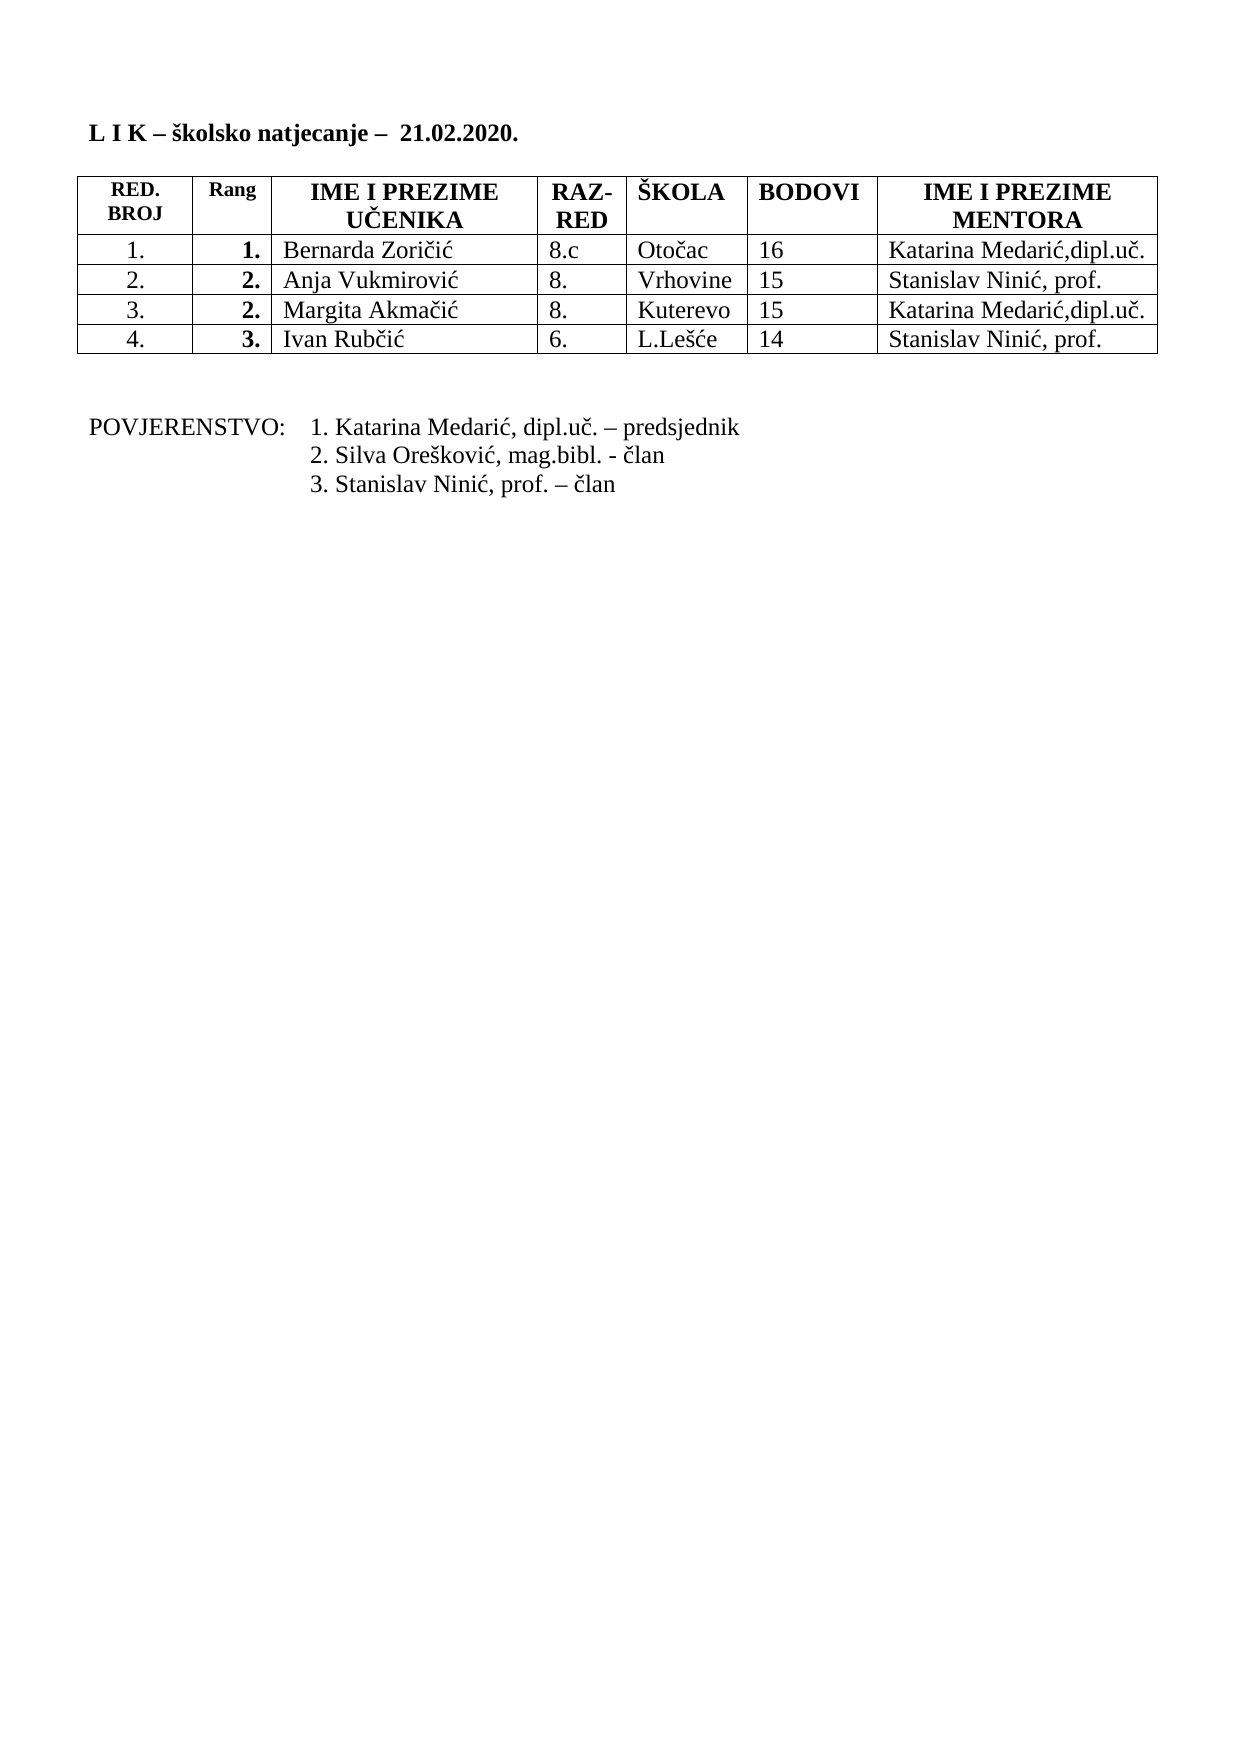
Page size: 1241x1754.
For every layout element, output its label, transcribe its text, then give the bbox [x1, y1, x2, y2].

table_header BODOVI [748, 177, 877, 234]
table_cell Katarina Medarić,dipl.uč. [878, 295, 1157, 323]
table_cell 2. [193, 265, 271, 294]
table_header IME I PREZIME UČENIKA [272, 177, 537, 234]
table_cell L.Lešće [627, 325, 747, 353]
text L I K – školsko natjecanje – 21.02.2020. [89, 118, 1152, 147]
table_cell Stanislav Ninić, prof. [878, 325, 1157, 353]
table_cell Otočac [627, 235, 747, 264]
table_header RAZ- RED [538, 177, 626, 234]
table_cell Bernarda Zoričić [272, 235, 537, 264]
table_cell [78, 325, 192, 353]
table_cell 16 [748, 235, 877, 264]
text 3. Stanislav Ninić, prof. – član [89, 469, 1152, 498]
table_cell Katarina Medarić,dipl.uč. [878, 235, 1157, 264]
table_cell Stanislav Ninić, prof. [878, 265, 1157, 294]
table_header IME I PREZIME MENTORA [878, 177, 1157, 234]
table_header RED. BROJ [78, 177, 192, 234]
table_cell Margita Akmačić [272, 295, 537, 323]
table_cell 14 [748, 325, 877, 353]
table_cell 3. [193, 325, 271, 353]
table_cell 15 [748, 265, 877, 294]
table_cell Vrhovine [627, 265, 747, 294]
table_header ŠKOLA [627, 177, 747, 234]
table_cell Ivan Rubčić [272, 325, 537, 353]
table_cell [78, 235, 192, 264]
table_cell 1. [193, 235, 271, 264]
table_cell [78, 265, 192, 294]
table_header Rang [193, 177, 271, 234]
table_cell 8.c [538, 235, 626, 264]
table_cell 2. [193, 295, 271, 323]
table_cell 15 [748, 295, 877, 323]
table_cell 6. [538, 325, 626, 353]
text POVJERENSTVO: 1. Katarina Medarić, dipl.uč. – predsjednik [89, 412, 1152, 441]
table_cell Anja Vukmirović [272, 265, 537, 294]
table_cell Kuterevo [627, 295, 747, 323]
table_cell 8. [538, 265, 626, 294]
table_cell 8. [538, 295, 626, 323]
table_cell [78, 295, 192, 323]
text 2. Silva Orešković, mag.bibl. - član [89, 441, 1152, 469]
